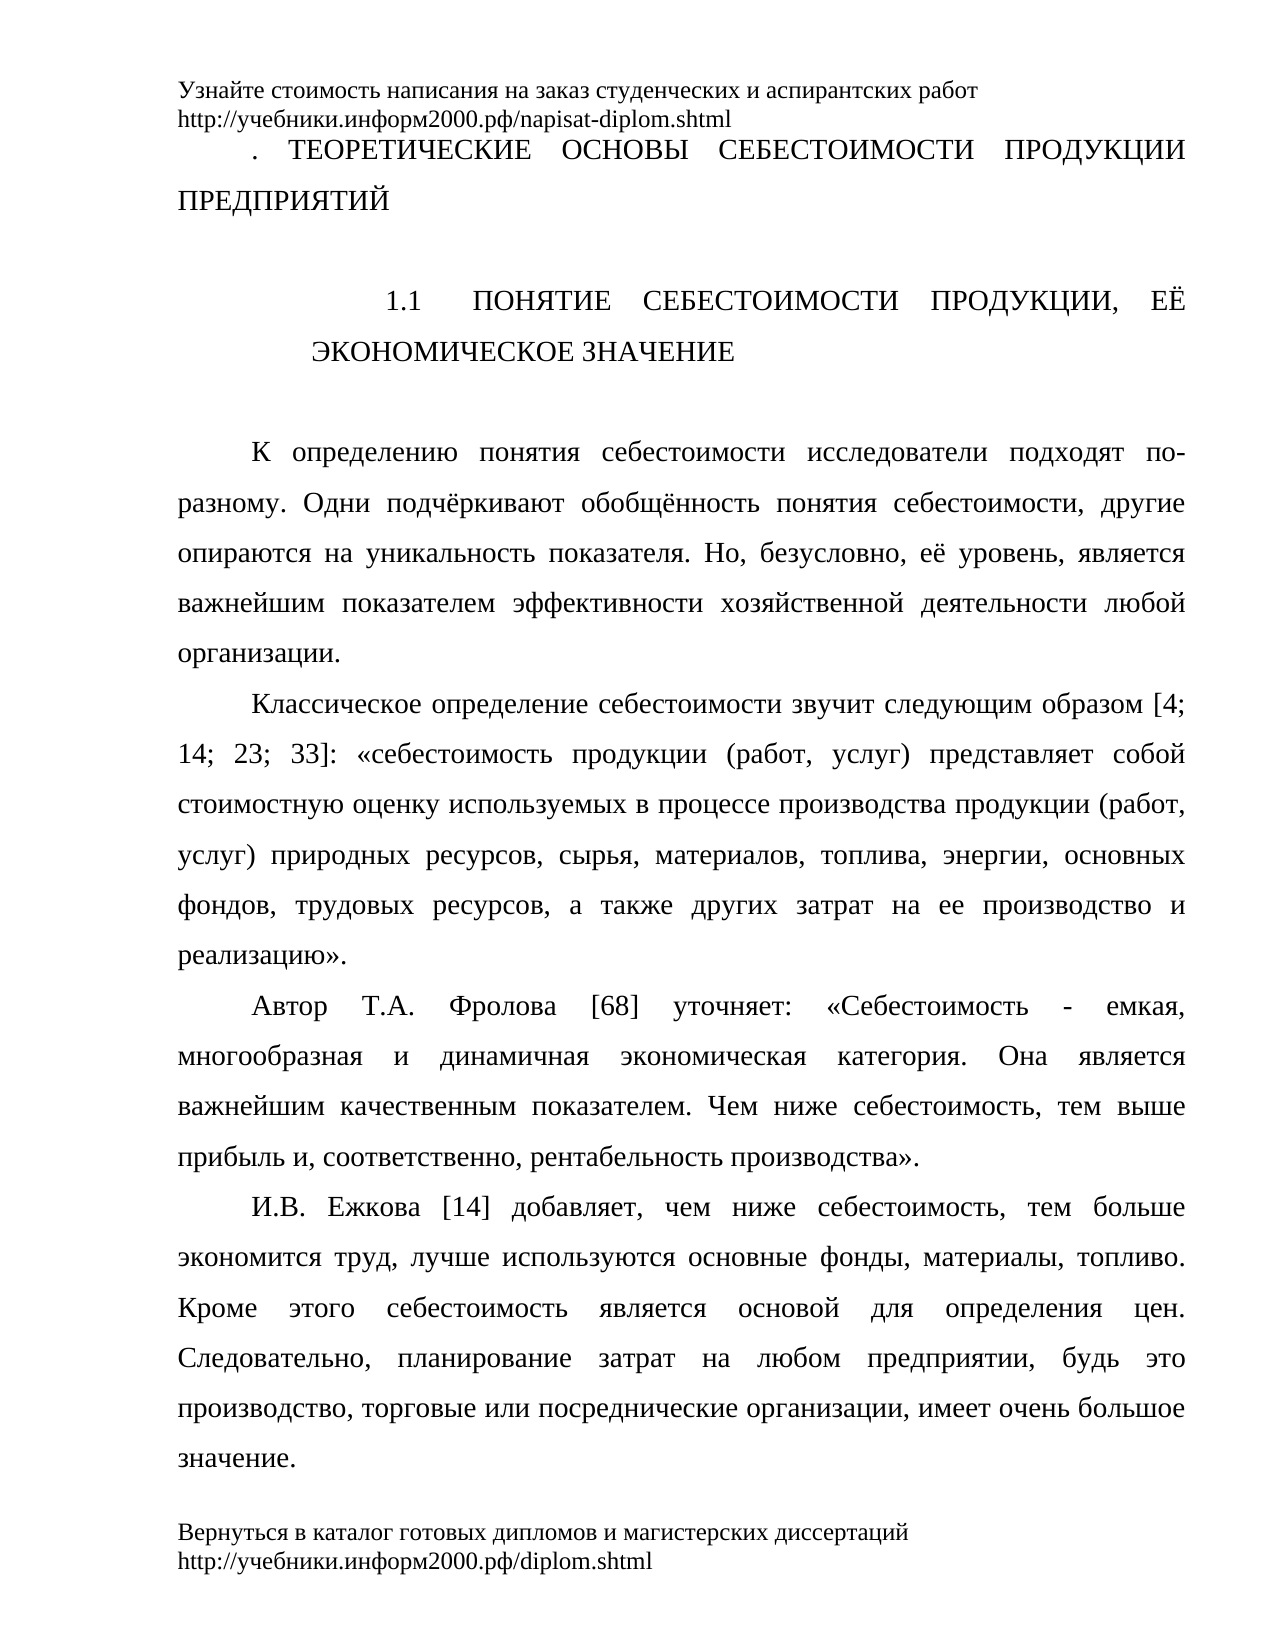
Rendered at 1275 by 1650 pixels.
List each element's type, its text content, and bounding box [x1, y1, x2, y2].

text К определению понятия себестоимости исследователи подходят по-разному. Одни подчёркивают обобщённость понятия себестоимости, другие опираются на уникальность показателя. Но, безусловно, её уровень, является важнейшим показателем эффективности хозяйственной деятельности любой организации. [177, 434, 1186, 669]
subtitle 1.1 Понятие себестоимости продукции, её экономическое значение [311, 283, 1186, 367]
text . ТЕОРЕТИЧЕСКИЕ ОСНОВЫ СЕБЕСТОИМОСТИ ПРОДУКЦИИ ПРЕДПРИЯТИЙ [177, 132, 1186, 216]
text Классическое определение себестоимости звучит следующим образом [4; 14; 23; 33]: «себестоимость продукции (работ, услуг) представляет собой стоимостную оценку используемых в процессе производства продукции (работ, услуг) природных ресурсов, сырья, материалов, топлива, энергии, основных фондов, трудовых ресурсов, а также других затрат на ее производство и реализацию». [177, 686, 1186, 971]
text Автор Т.А. Фролова [68] уточняет: «Себестоимость - емкая, многообразная и динамичная экономическая категория. Она является важнейшим качественным показателем. Чем ниже себестоимость, тем выше прибыль и, соответственно, рентабельность производства». [177, 988, 1186, 1172]
text И.В. Ежкова [14] добавляет, чем ниже себестоимость, тем больше экономится труд, лучше используются основные фонды, материалы, топливо. Кроме этого себестоимость является основой для определения цен. Следовательно, планирование затрат на любом предприятии, будь это производство, торговые или посреднические организации, имеет очень большое значение. [177, 1189, 1186, 1474]
